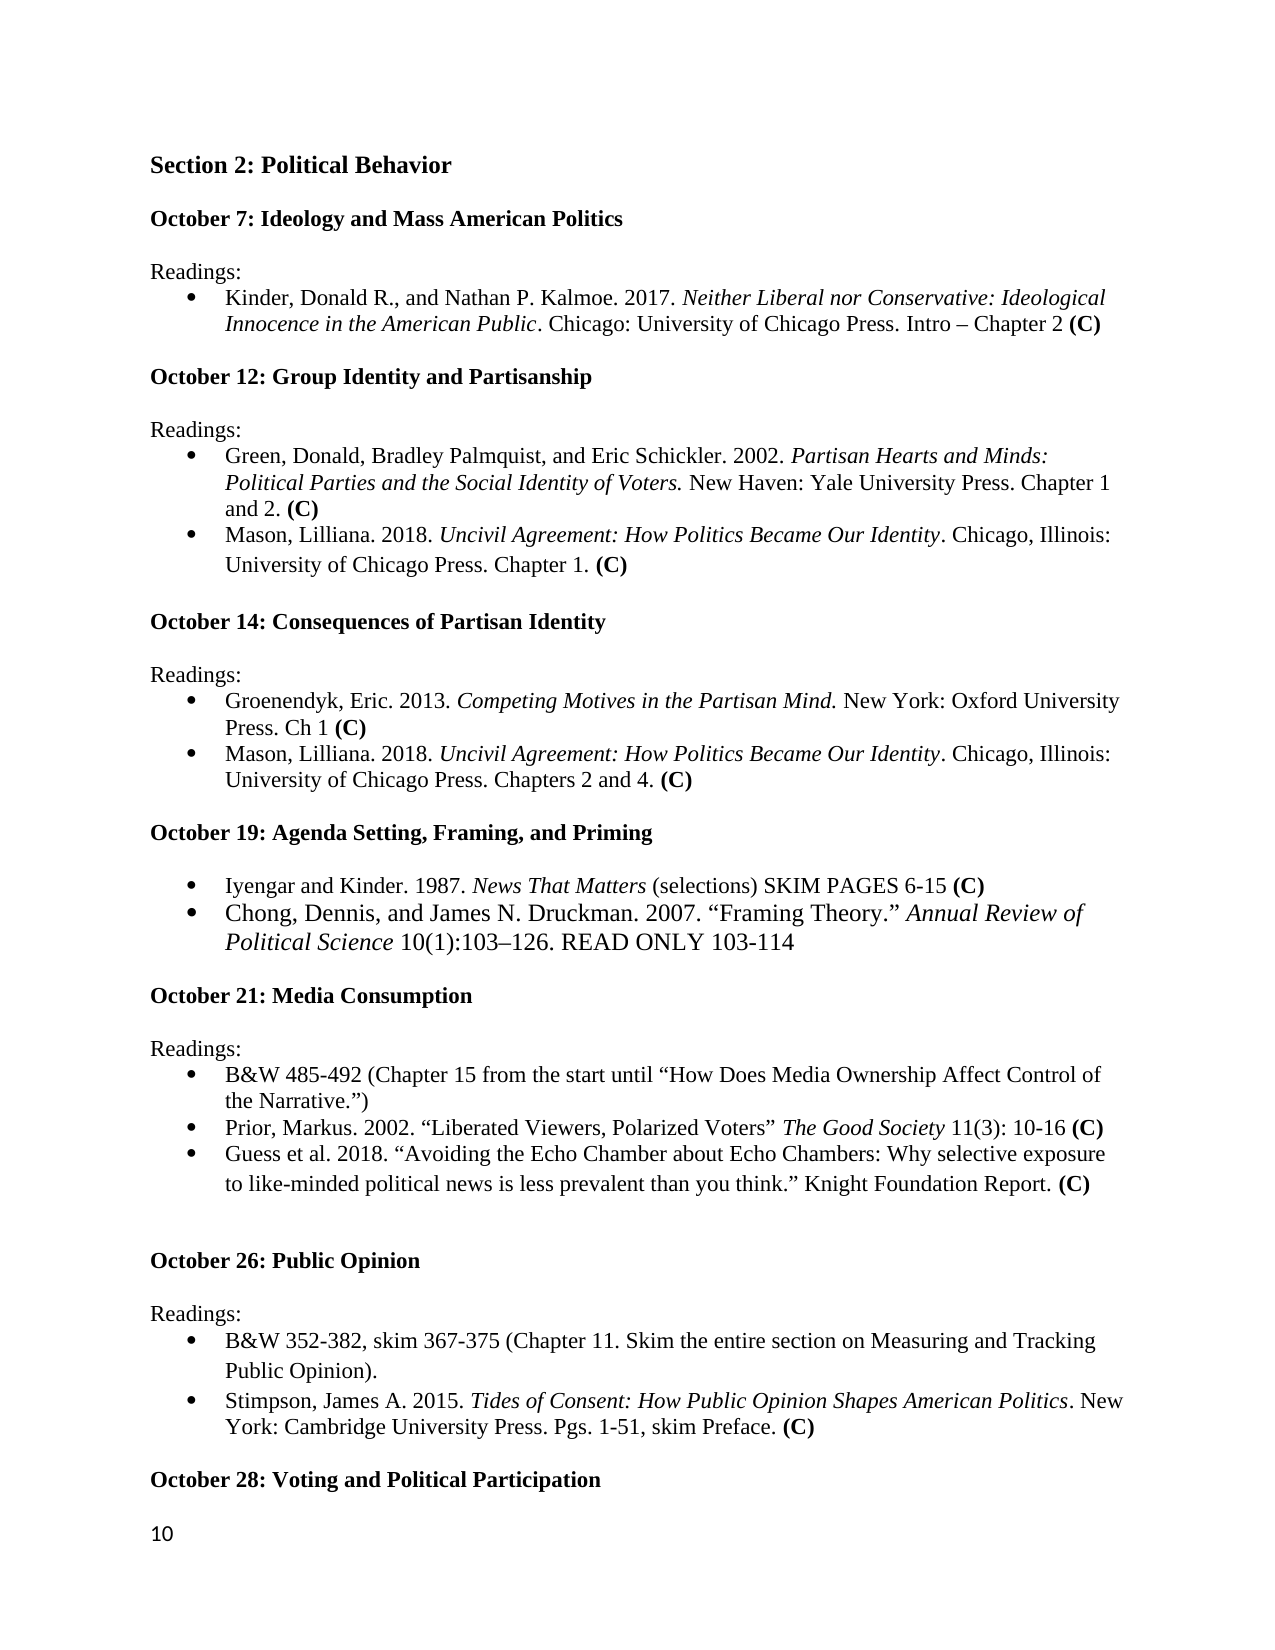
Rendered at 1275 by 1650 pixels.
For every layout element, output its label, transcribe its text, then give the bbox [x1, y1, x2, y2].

text October 21: Media Consumption [150, 982, 1125, 1008]
list Mason, Lilliana. 2018. Uncivil Agreement: How Politics Became Our Identity. Chicago, Illinois: University of Chicago Press. Chapters 2 and 4. (C) [187, 740, 1125, 793]
text October 14: Consequences of Partisan Identity [150, 608, 1125, 634]
list B&W 352-382, skim 367-375 (Chapter 11. Skim the entire section on Measuring and Tracking Public Opinion). [187, 1327, 1125, 1383]
text Readings: [150, 661, 1125, 687]
text Readings: [150, 1300, 1125, 1327]
list Guess et al. 2018. “Avoiding the Echo Chamber about Echo Chambers: Why selective exposure to like-minded political news is less prevalent than you think.” Knight Foundation Report. (C) [187, 1140, 1125, 1197]
text Readings: [150, 258, 1125, 284]
list Stimpson, James A. 2015. Tides of Consent: How Public Opinion Shapes American Politics. New York: Cambridge University Press. Pgs. 1-51, skim Preface. (C) [187, 1387, 1125, 1440]
list Iyengar and Kinder. 1987. News That Matters (selections) SKIM PAGES 6-15 (C) [187, 872, 1125, 898]
list Prior, Markus. 2002. “Liberated Viewers, Polarized Voters” The Good Society 11(3): 10-16 (C) [187, 1114, 1125, 1140]
text Readings: [150, 416, 1125, 442]
text October 12: Group Identity and Partisanship [150, 363, 1125, 389]
text October 19: Agenda Setting, Framing, and Priming [150, 819, 1125, 845]
text October 26: Public Opinion [150, 1248, 1125, 1274]
list Kinder, Donald R., and Nathan P. Kalmoe. 2017. Neither Liberal nor Conservative: Ideological Innocence in the American Public. Chicago: University of Chicago Press. Intro – Chapter 2 (C) [187, 284, 1125, 337]
list Green, Donald, Bradley Palmquist, and Eric Schickler. 2002. Partisan Hearts and Minds: Political Parties and the Social Identity of Voters. New Haven: Yale University Press. Chapter 1 and 2. (C) [187, 442, 1125, 521]
text October 7: Ideology and Mass American Politics [150, 205, 1125, 231]
list Chong, Dennis, and James N. Druckman. 2007. “Framing Theory.” Annual Review of Political Science 10(1):103–126. READ ONLY 103-114 [187, 898, 1125, 956]
text Readings: [150, 1034, 1125, 1061]
list B&W 485-492 (Chapter 15 from the start until “How Does Media Ownership Affect Control of the Narrative.”) [187, 1061, 1125, 1114]
list Groenendyk, Eric. 2013. Competing Motives in the Partisan Mind. New York: Oxford University Press. Ch 1 (C) [187, 687, 1125, 740]
text October 28: Voting and Political Participation [150, 1466, 1125, 1492]
list Mason, Lilliana. 2018. Uncivil Agreement: How Politics Became Our Identity. Chicago, Illinois: University of Chicago Press. Chapter 1. (C) [187, 521, 1125, 578]
text Section 2: Political Behavior [150, 150, 1125, 179]
